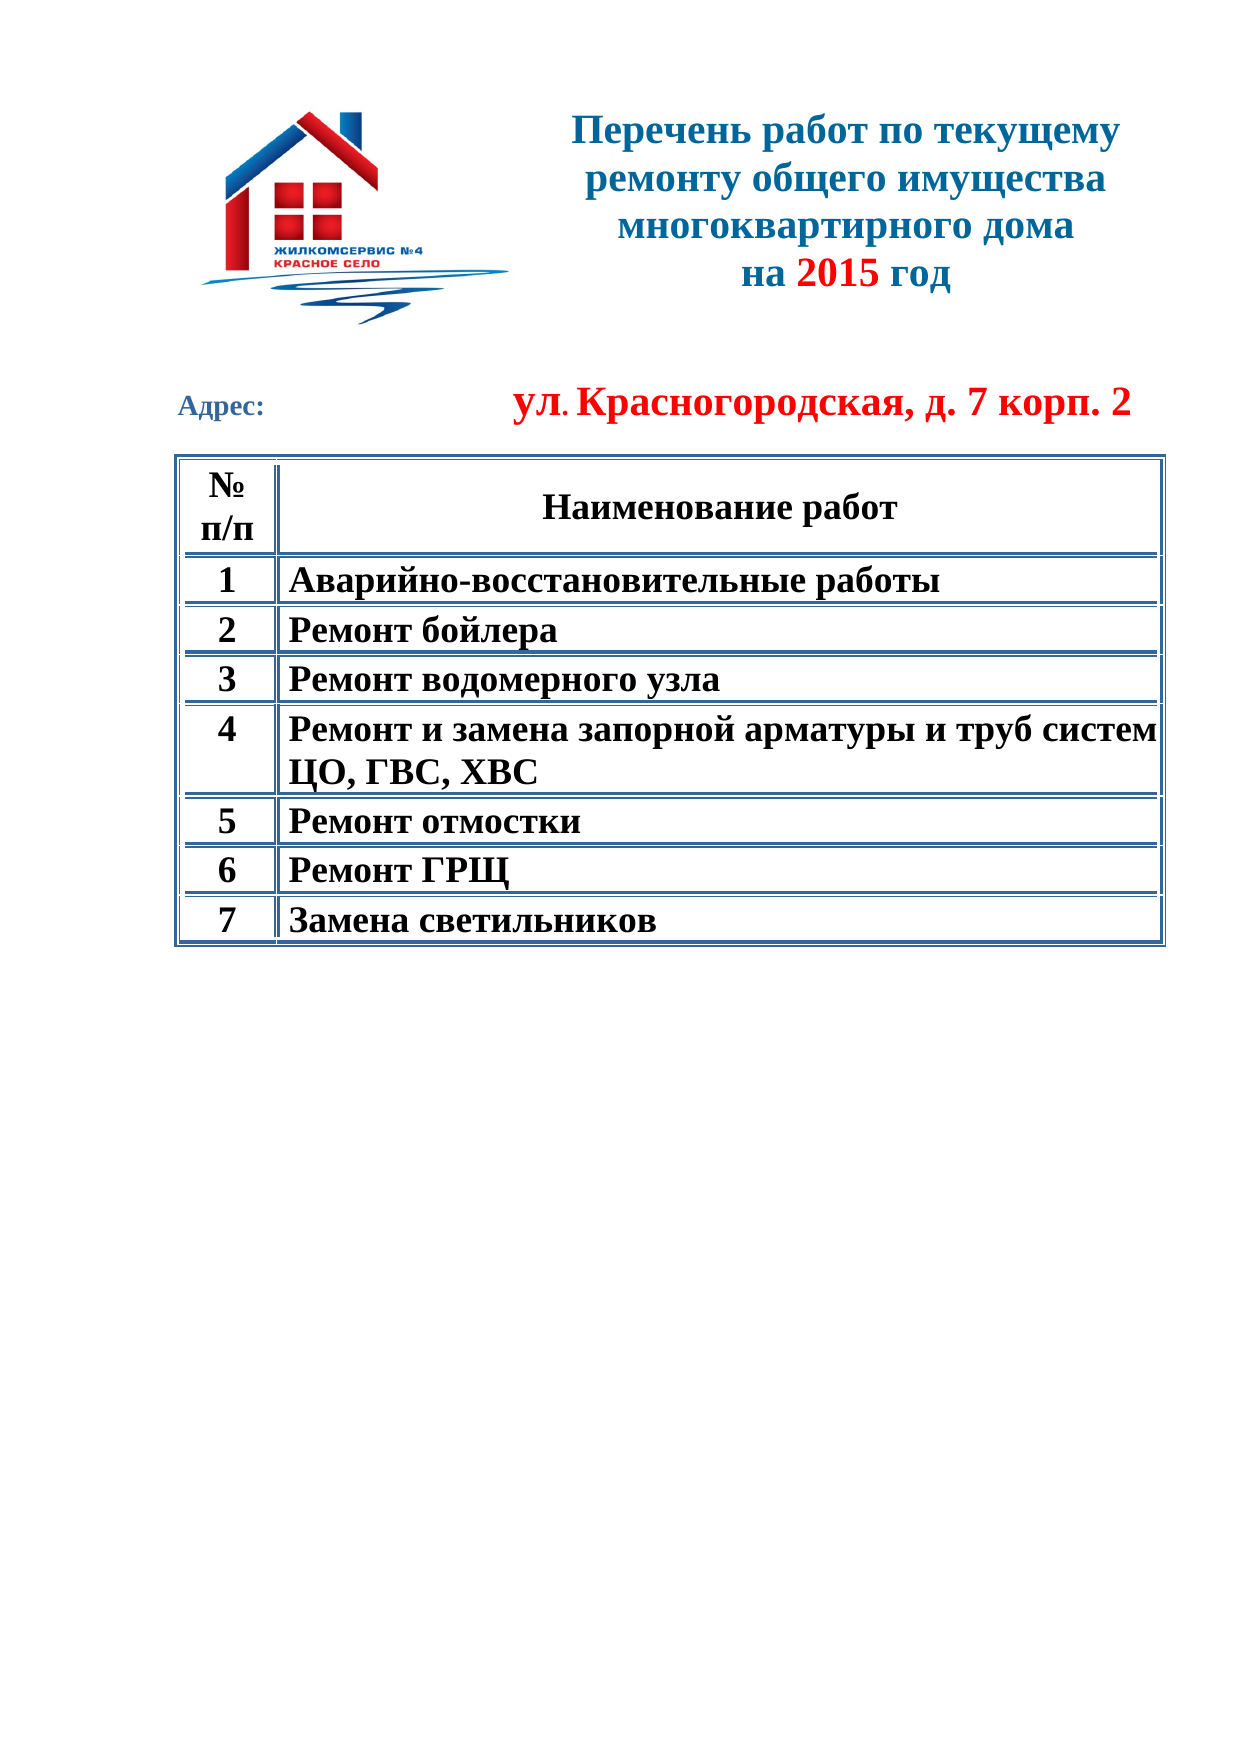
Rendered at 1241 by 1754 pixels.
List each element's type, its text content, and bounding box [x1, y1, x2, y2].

text Перечень работ по текущему ремонту общего имущества многоквартирного дома [521, 104, 1152, 248]
table_cell Ремонт отмостки [277, 792, 1163, 842]
text Адрес: ул. Красногородская, д. 7 корп. 2 [177, 372, 1152, 425]
table_header № п/п [177, 457, 277, 552]
table_cell 7 [177, 891, 277, 940]
table_cell 1 [177, 552, 277, 601]
table_cell 3 [177, 650, 277, 700]
table_cell Ремонт ГРЩ [277, 842, 1163, 891]
picture [177, 104, 521, 327]
table_cell Ремонт водомерного узла [277, 650, 1163, 700]
table_header Наименование работ [277, 460, 1160, 552]
table_cell Замена светильников [277, 891, 1163, 940]
table_cell Ремонт бойлера [277, 601, 1163, 650]
table_cell 2 [177, 601, 277, 650]
table_cell Аварийно-восстановительные работы [277, 552, 1163, 601]
text на 2015 год [521, 248, 1152, 296]
table_cell 5 [177, 792, 277, 842]
table_cell Ремонт и замена запорной арматуры и труб систем ЦО, ГВС, ХВС [277, 700, 1163, 792]
table_cell 6 [177, 842, 277, 891]
table_cell 4 [177, 700, 277, 792]
